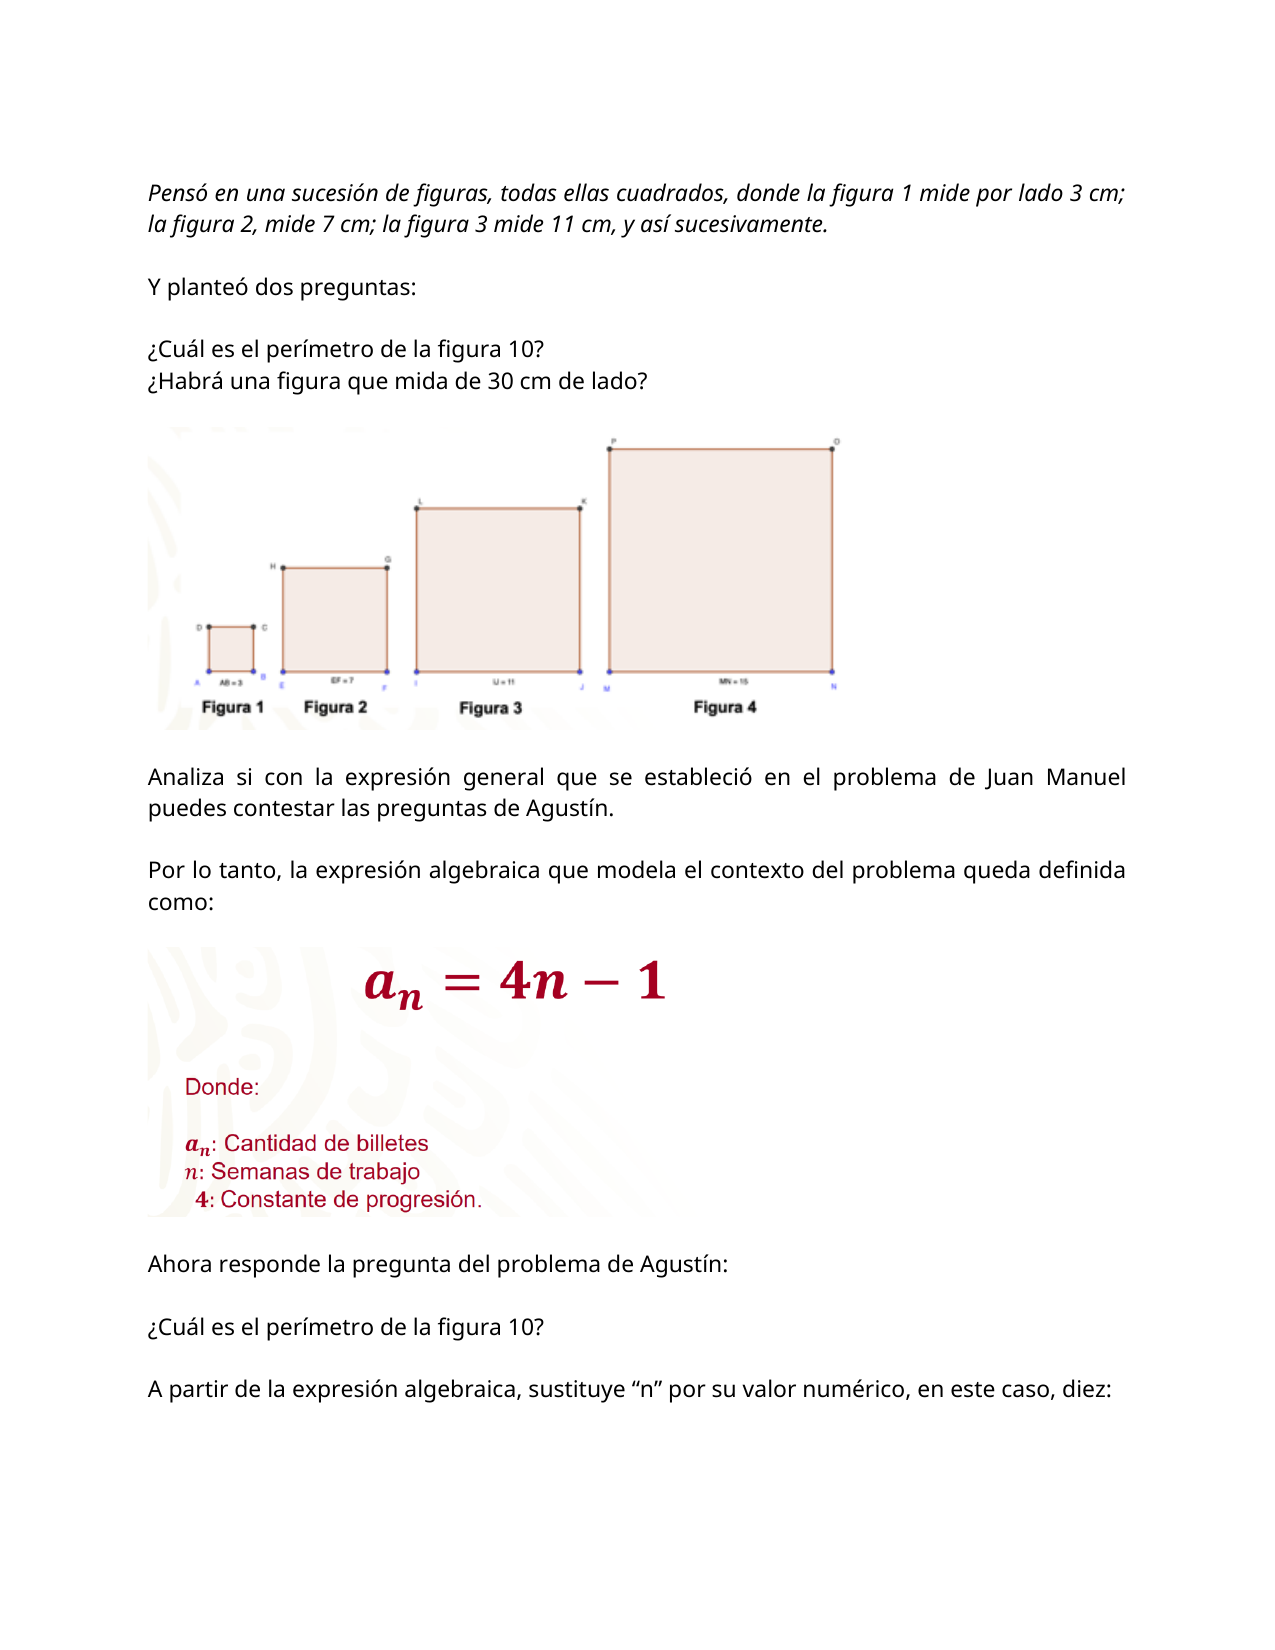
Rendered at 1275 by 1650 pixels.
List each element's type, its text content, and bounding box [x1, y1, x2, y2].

picture [147, 947, 917, 1217]
list Y planteó dos preguntas: [148, 271, 1127, 302]
picture [147, 427, 853, 730]
list ¿Cuál es el perímetro de la figura 10? [148, 1311, 1127, 1342]
text Por lo tanto, la expresión algebraica que modela el contexto del problema queda definida como: [148, 854, 1127, 917]
text Analiza si con la expresión general que se estableció en el problema de Juan Manuel puedes contestar las preguntas de Agustín. [148, 760, 1127, 823]
text Ahora responde la pregunta del problema de Agustín: [148, 1248, 1127, 1279]
list Pensó en una sucesión de figuras, todas ellas cuadrados, donde la figura 1 mide por lado 3 cm; la figura 2, mide 7 cm; la figura 3 mide 11 cm, y así sucesivamente. [148, 177, 1127, 240]
text A partir de la expresión algebraica, sustituye “n” por su valor numérico, en este caso, diez: [148, 1373, 1127, 1404]
list ¿Cuál es el perímetro de la figura 10? [148, 333, 1127, 365]
list ¿Habrá una figura que mida de 30 cm de lado? [148, 365, 1127, 396]
